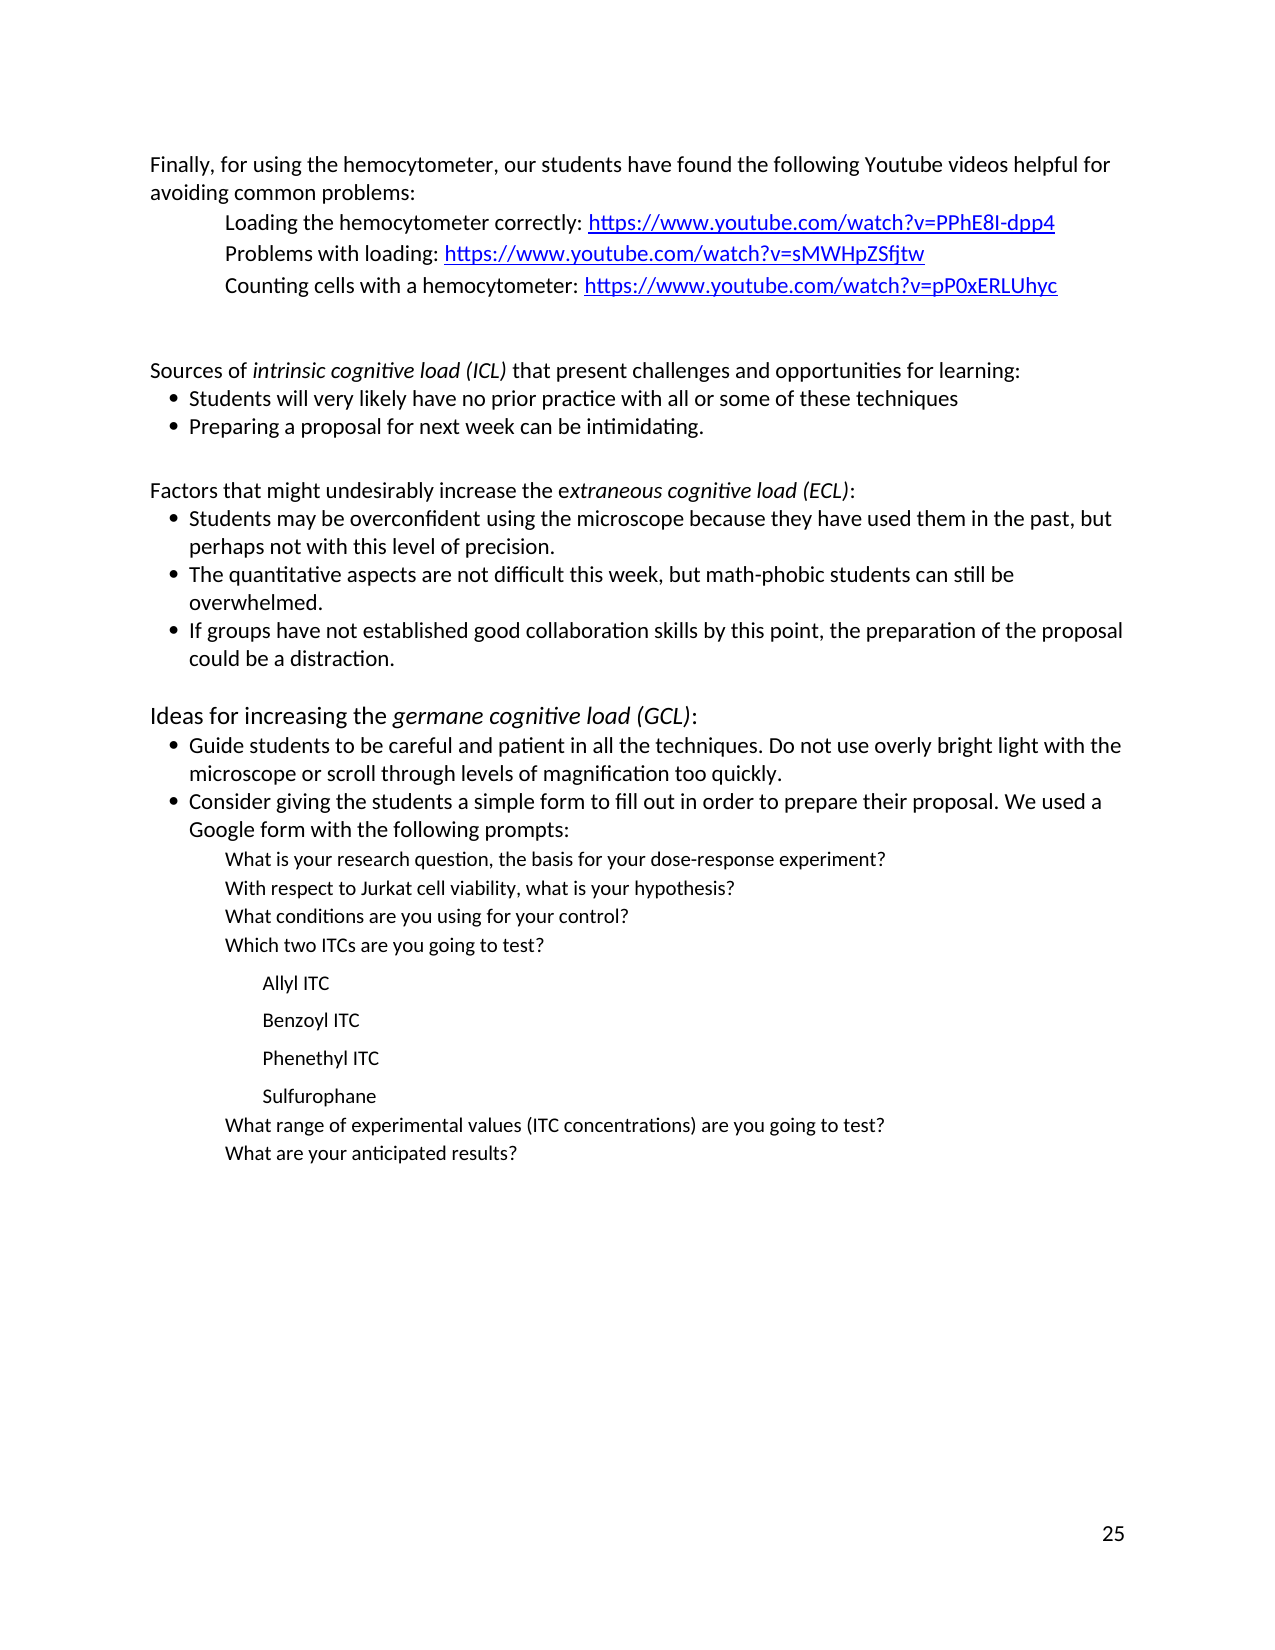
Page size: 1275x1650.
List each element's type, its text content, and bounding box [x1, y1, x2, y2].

text Phenethyl ITC [262, 1046, 1125, 1071]
list If groups have not established good collaboration skills by this point, the preparation of the proposal could be a distraction. [169, 616, 1125, 672]
list Students will very likely have no prior practice with all or some of these techniques [169, 384, 1125, 412]
text What is your research question, the basis for your dose-response experiment? [225, 846, 1125, 872]
list Preparing a proposal for next week can be intimidating. [169, 412, 1125, 440]
text What are your anticipated results? [225, 1141, 1125, 1166]
text What range of experimental values (ITC concentrations) are you going to test? [225, 1112, 1125, 1137]
text Sulfurophane [262, 1083, 1125, 1109]
text Ideas for increasing the germane cognitive load (GCL): [150, 700, 1125, 731]
list Students may be overconfident using the microscope because they have used them in the past, but perhaps not with this level of precision. [169, 504, 1125, 560]
text Which two ITCs are you going to test? [225, 932, 1125, 957]
list Problems with loading: https://www.youtube.com/watch?v=sMWHpZSfjtw [187, 237, 1125, 268]
list The quantitative aspects are not difficult this week, but math-phobic students can still be overwhelmed. [169, 560, 1125, 616]
text Factors that might undesirably increase the extraneous cognitive load (ECL): [150, 476, 1125, 504]
list Counting cells with a hemocytometer: https://www.youtube.com/watch?v=pP0xERLUhyc [187, 268, 1125, 300]
text With respect to Jurkat cell viability, what is your hypothesis? [225, 875, 1125, 900]
list Consider giving the students a simple form to fill out in order to prepare their proposal. We used a Google form with the following prompts: [169, 787, 1125, 843]
text Finally, for using the hemocytometer, our students have found the following Youtube videos helpful for avoiding common problems: [150, 150, 1125, 206]
list Guide students to be careful and patient in all the techniques. Do not use overly bright light with the microscope or scroll through levels of magnification too quickly. [169, 731, 1125, 787]
list Loading the hemocytometer correctly: https://www.youtube.com/watch?v=PPhE8I-dpp4 [187, 206, 1125, 237]
text Allyl ITC [262, 970, 1125, 995]
text Benzoyl ITC [262, 1008, 1125, 1033]
text Sources of intrinsic cognitive load (ICL) that present challenges and opportunities for learning: [150, 356, 1125, 384]
text What conditions are you using for your control? [225, 903, 1125, 929]
